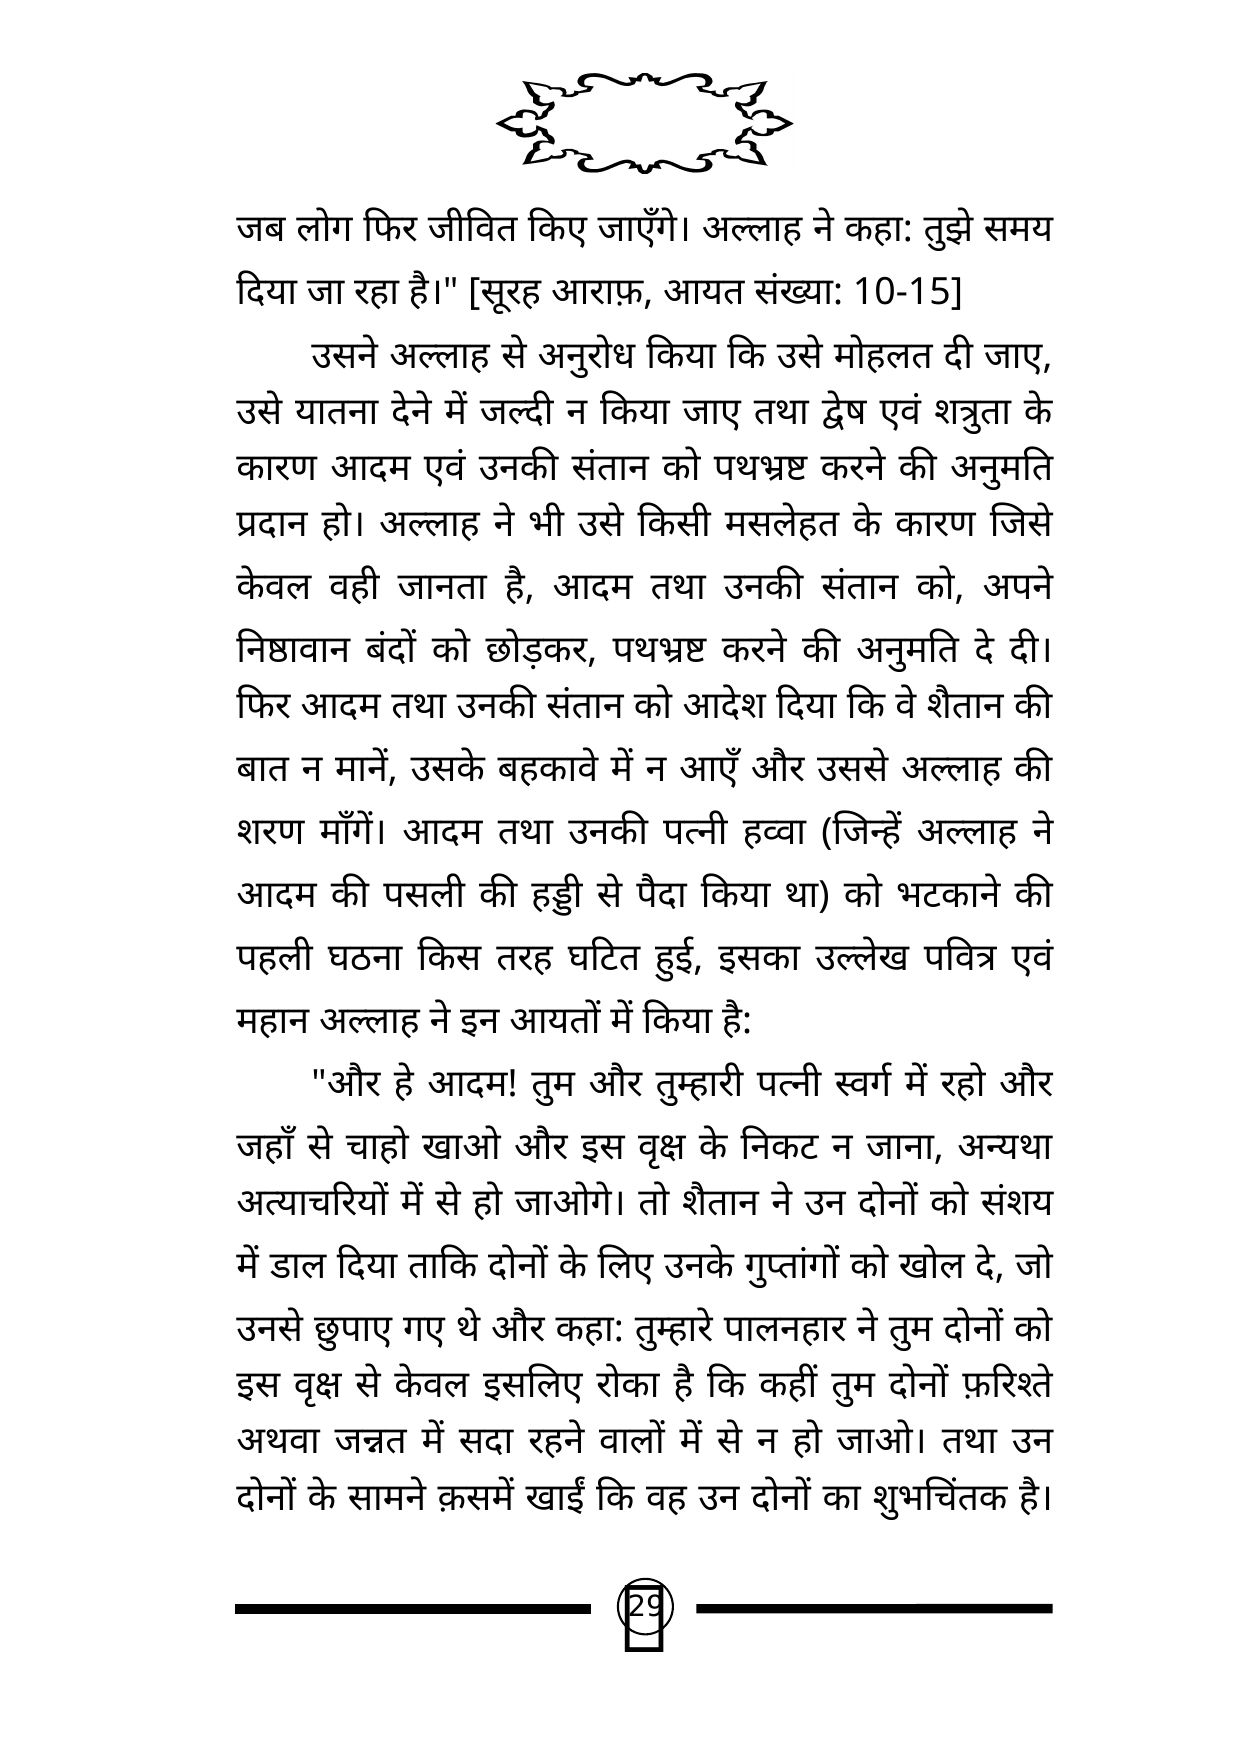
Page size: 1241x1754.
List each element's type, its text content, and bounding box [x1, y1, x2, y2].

picture [495, 73, 794, 174]
text उसने अल्लाह से अनुरोध किया कि उसे मोहलत दी जाए, उसे यातना देने में जल्दी न किया जाए तथा द्वेष एवं शत्रुता के कारण आदम एवं उनकी संतान को पथभ्रष्ट करने की अनुमति प्रदान हो। अल्लाह ने भी उसे किसी मसलेहत के कारण जिसे केवल वही जानता है, आदम तथा उनकी संतान को, अपने निष्ठावान बंदों को छोड़कर, पथभ्रष्ट करने की अनुमति दे दी। फिर आदम तथा उनकी संतान को आदेश दिया कि वे शैतान की बात न मानें, उसके बहकावे में न आएँ और उससे अल्लाह की शरण माँगें। आदम तथा उनकी पत्नी हव्वा (जिन्हें अल्लाह ने आदम की पसली की हड्डी से पैदा किया था) को भटकाने की पहली घठना किस तरह घटित हुई, इसका उल्लेख पवित्र एवं महान अल्लाह ने इन आयतों में किया है: [236, 328, 1053, 1048]
